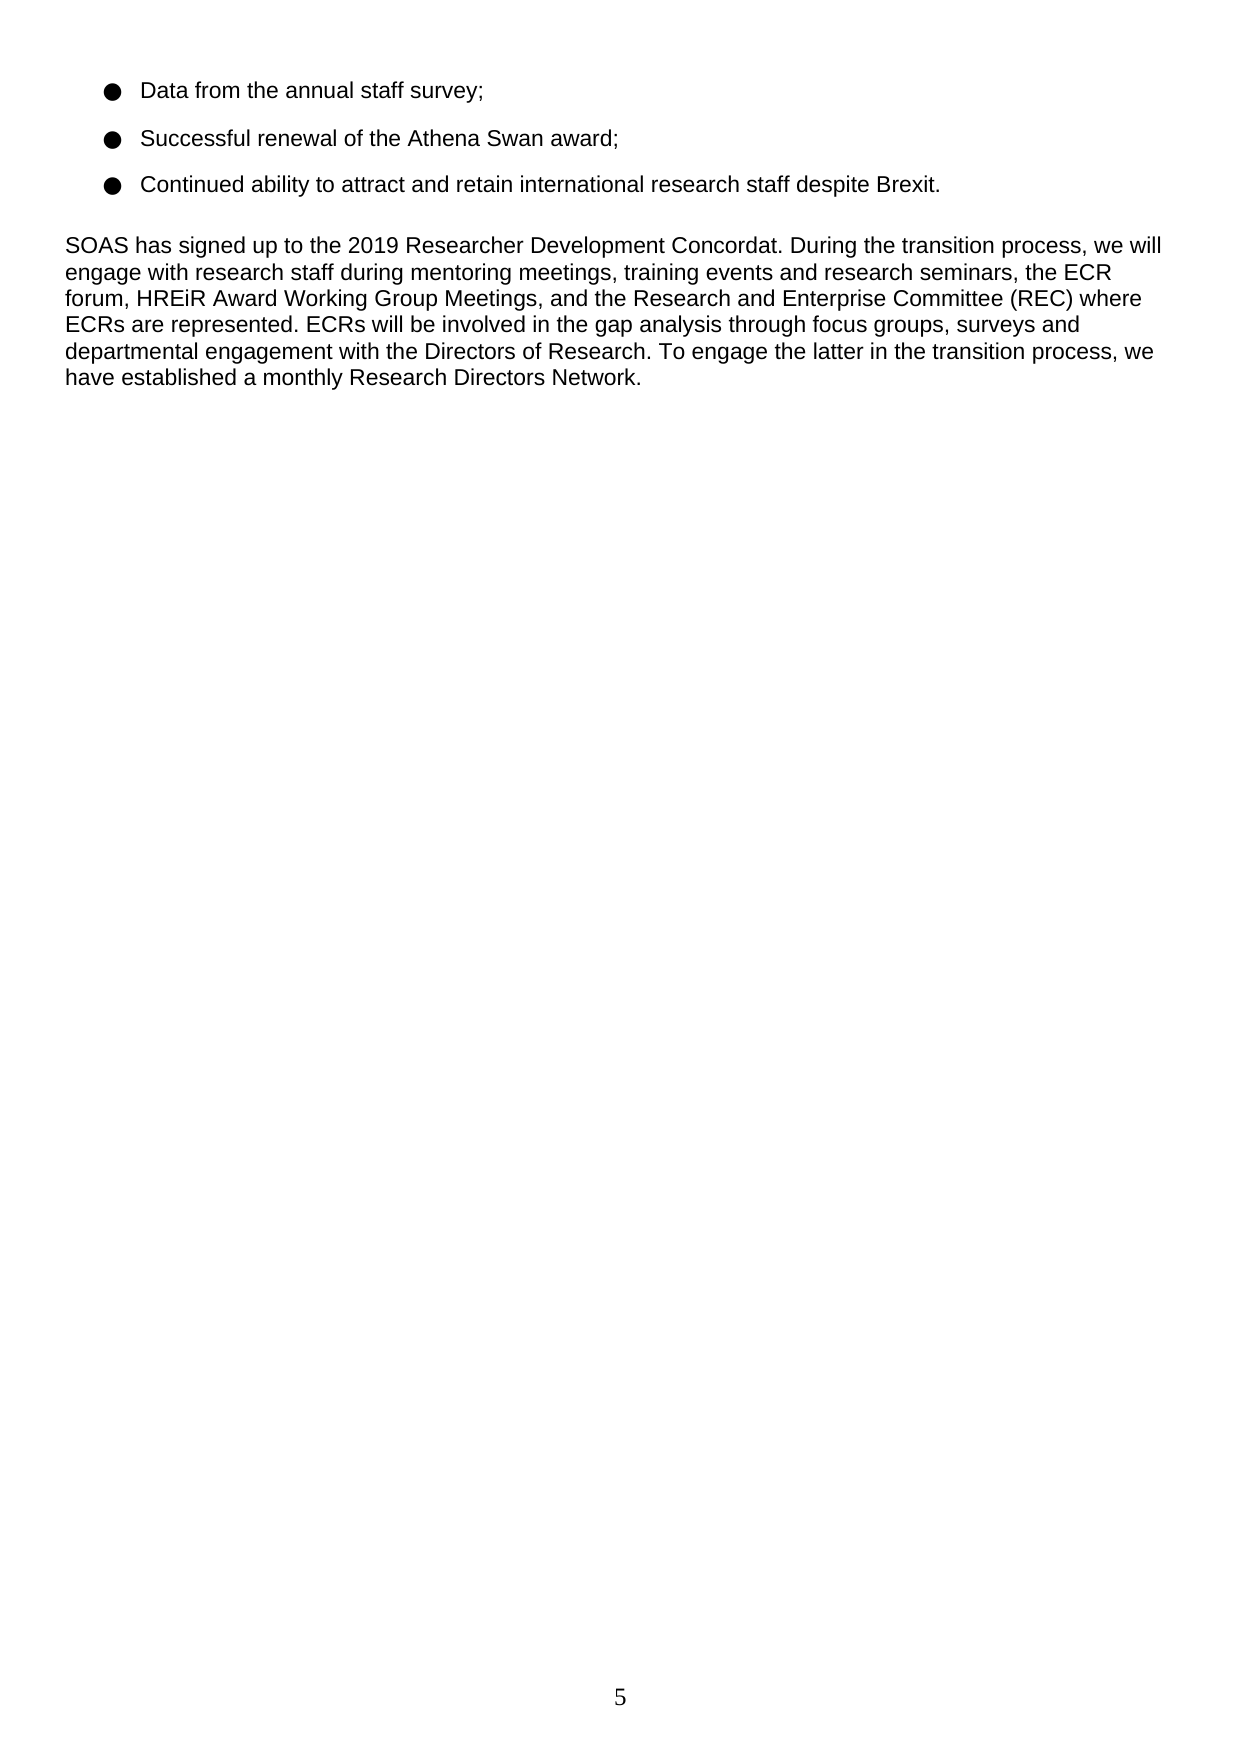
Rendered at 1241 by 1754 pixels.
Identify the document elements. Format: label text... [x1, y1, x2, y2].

list Continued ability to attract and retain international research staff despite Brexit. [102, 159, 1175, 206]
list Successful renewal of the Athena Swan award; [102, 112, 1175, 159]
text SOAS has signed up to the 2019 Researcher Development Concordat. During the transition process, we will engage with research staff during mentoring meetings, training events and research seminars, the ECR forum, HREiR Award Working Group Meetings, and the Research and Enterprise Committee (REC) where ECRs are represented. ECRs will be involved in the gap analysis through focus groups, surveys and departmental engagement with the Directors of Research. To engage the latter in the transition process, we have established a monthly Research Directors Network. [65, 232, 1175, 390]
list Data from the annual staff survey; [102, 65, 1175, 112]
